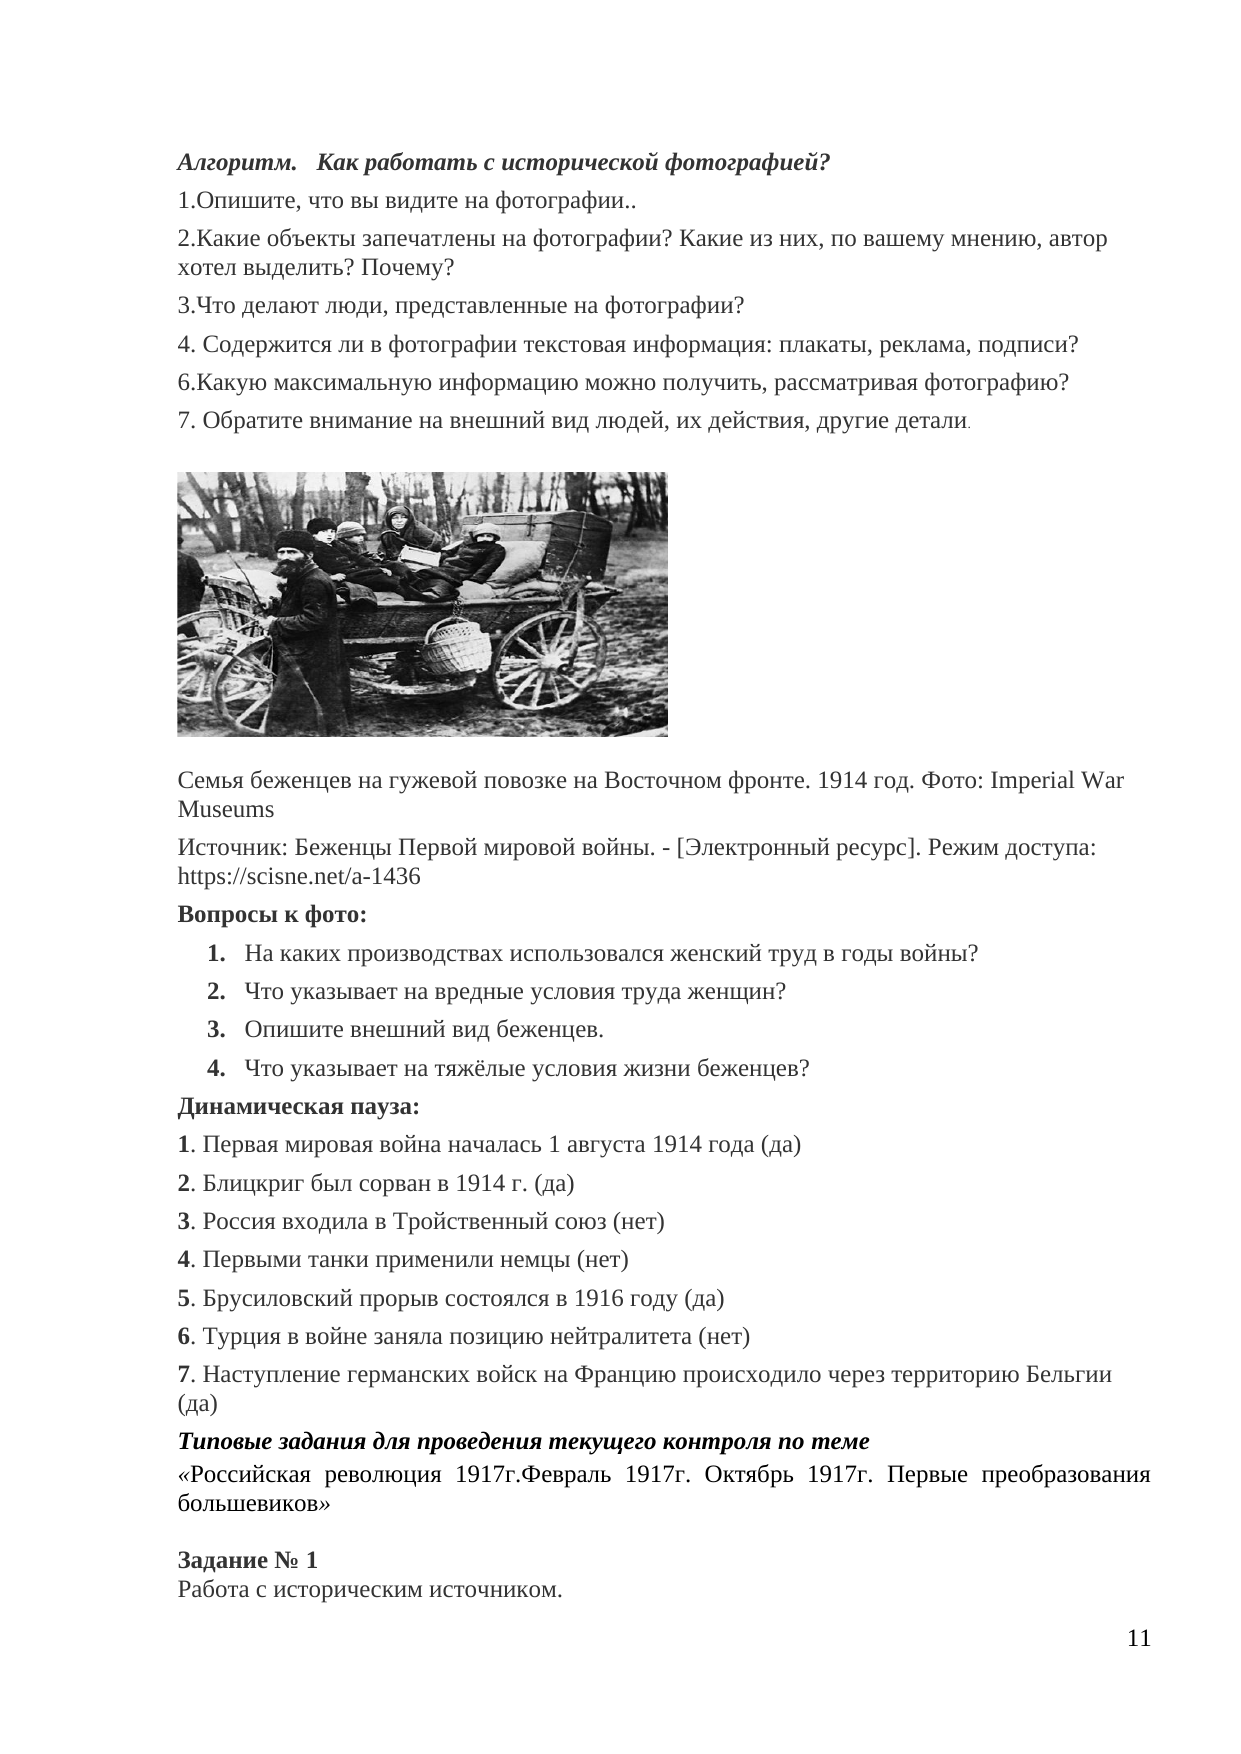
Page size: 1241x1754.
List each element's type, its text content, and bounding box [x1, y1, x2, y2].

text 6.Какую максимальную информацию можно получить, рассматривая фотографию? [177, 367, 1152, 396]
text 4. Содержится ли в фотографии текстовая информация: плакаты, реклама, подписи? [177, 329, 1152, 358]
list На каких производствах использовался женский труд в годы войны? [207, 938, 1152, 966]
text Динамическая пауза: [177, 1091, 1152, 1120]
list Что указывает на вредные условия труда женщин? [207, 976, 1152, 1005]
text 5. Брусиловский прорыв состоялся в 1916 году (да) [177, 1283, 1152, 1311]
text 7. Обратите внимание на внешний вид людей, их действия, другие детали. [177, 406, 1152, 434]
text Вопросы к фото: [177, 899, 1152, 928]
text 6. Турция в войне заняла позицию нейтралитета (нет) [177, 1321, 1152, 1350]
text Работа с историческим источником. [177, 1574, 1152, 1603]
list Опишите внешний вид беженцев. [207, 1014, 1152, 1043]
text 2.Какие объекты запечатлены на фотографии? Какие из них, по вашему мнению, автор хотел выделить? Почему? [177, 223, 1152, 281]
text 7. Наступление германских войск на Францию происходило через территорию Бельгии (да) [177, 1359, 1152, 1417]
list Что указывает на тяжёлые условия жизни беженцев? [207, 1053, 1152, 1081]
picture [177, 472, 668, 737]
text 1. Первая мировая война началась 1 августа 1914 года (да) [177, 1129, 1152, 1158]
text Задание № 1 [177, 1546, 1152, 1574]
text 3.Что делают люди, представленные на фотографии? [177, 291, 1152, 319]
text Типовые задания для проведения текущего контроля по теме [177, 1426, 1152, 1455]
text 3. Россия входила в Тройственный союз (нет) [177, 1206, 1152, 1235]
text «Российская революция 1917г.Февраль 1917г. Октябрь 1917г. Первые преобразования большевиков» [177, 1459, 1152, 1517]
text 2. Блицкриг был сорван в 1914 г. (да) [177, 1168, 1152, 1196]
text Источник: Беженцы Первой мировой войны. - [Электронный ресурс]. Режим доступа: https://scisne.net/a-1436 [177, 832, 1152, 890]
text 4. Первыми танки применили немцы (нет) [177, 1244, 1152, 1273]
text 1.Опишите, что вы видите на фотографии.. [177, 185, 1152, 214]
text Алгоритм. Как работать с исторической фотографией? [177, 147, 1152, 176]
text Семья беженцев на гужевой повозке на Восточном фронте. 1914 год. Фото: Imperial War Museums [177, 765, 1152, 823]
